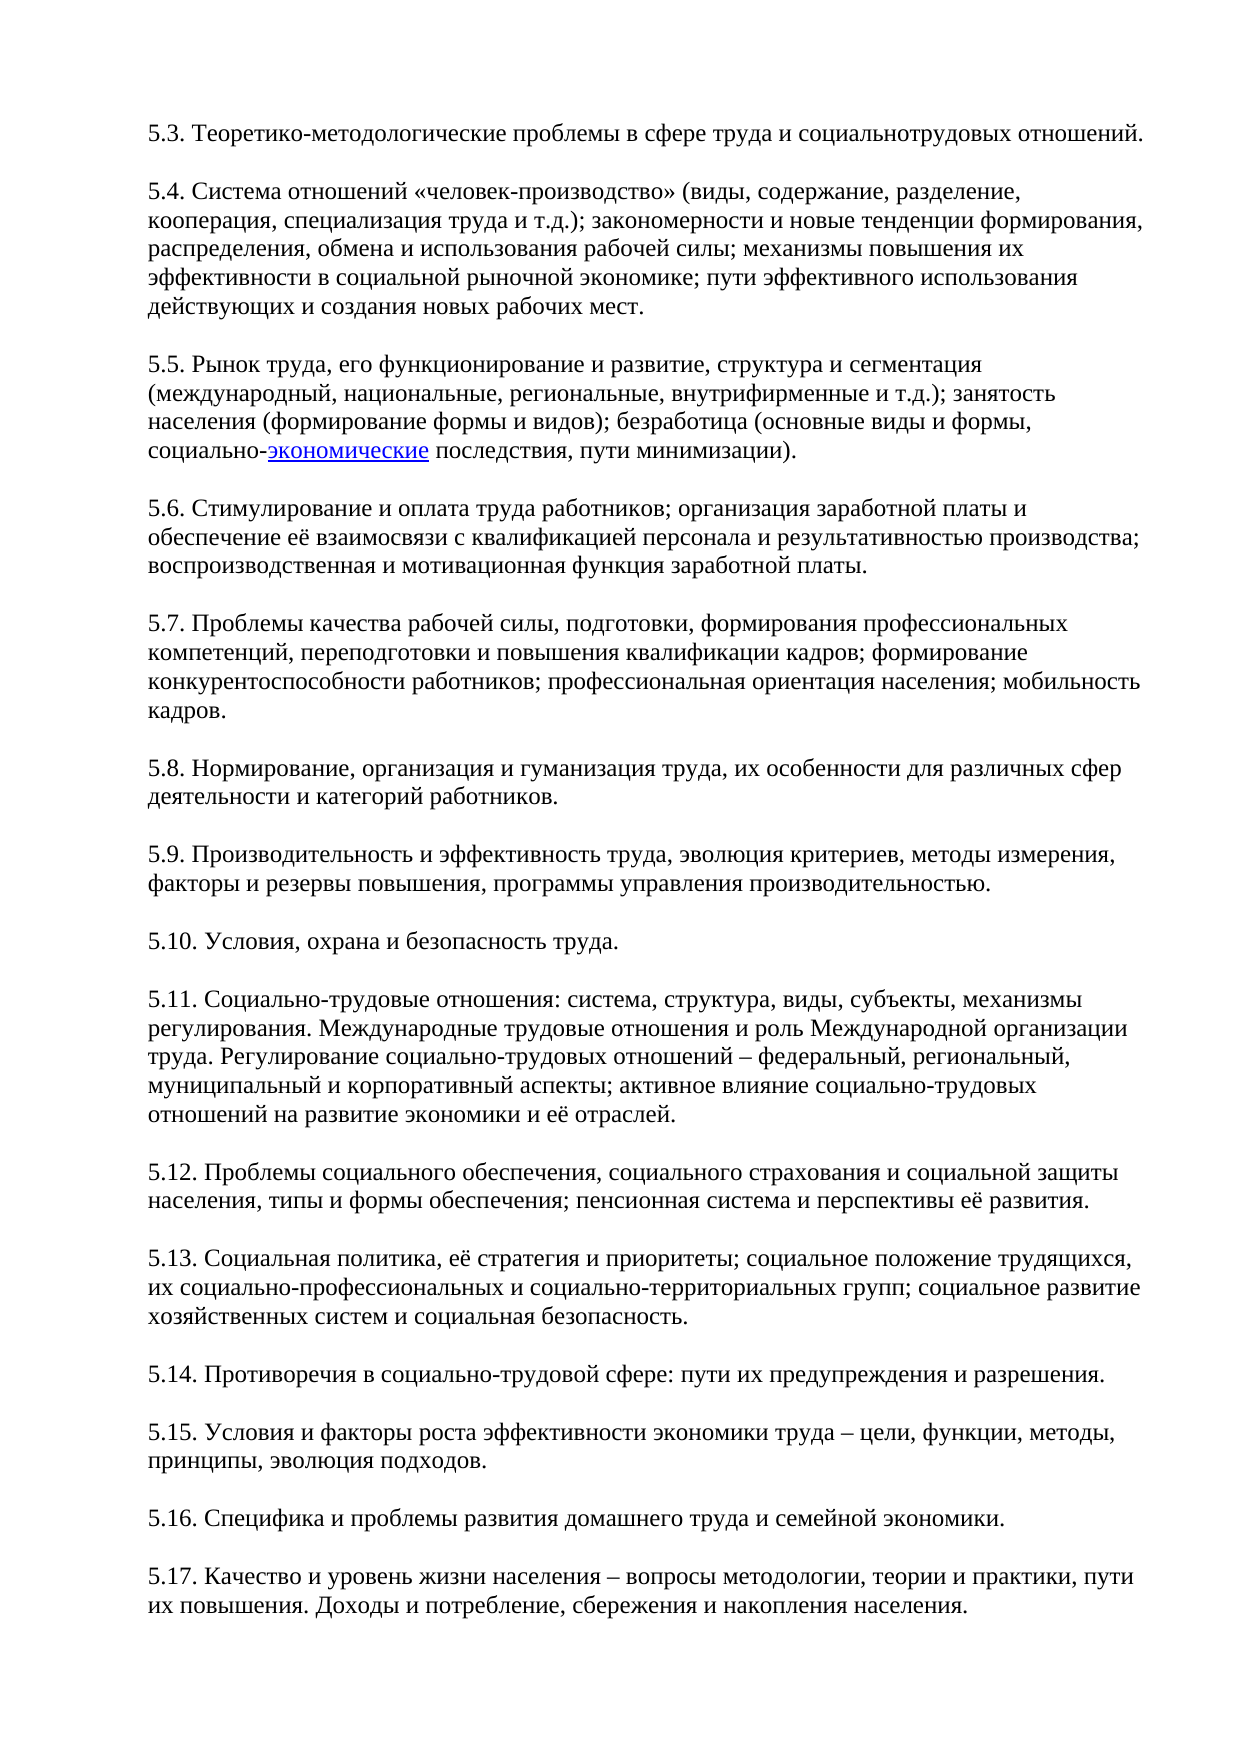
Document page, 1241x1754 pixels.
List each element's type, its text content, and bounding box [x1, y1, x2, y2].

text 5.10. Условия, охрана и безопасность труда. [148, 926, 1152, 955]
text 5.12. Проблемы социального обеспечения, социального страхования и социальной защиты населения, типы и формы обеспечения; пенсионная система и перспективы её развития. [148, 1157, 1152, 1214]
text 5.13. Социальная политика, её стратегия и приоритеты; социальное положение трудящихся, их социально-профессиональных и социально-территориальных групп; социальное развитие хозяйственных систем и социальная безопасность. [148, 1243, 1152, 1330]
text 5.6. Стимулирование и оплата труда работников; организация заработной платы и обеспечение её взаимосвязи с квалификацией персонала и результативностью производства; воспроизводственная и мотивационная функция заработной платы. [148, 493, 1152, 579]
text 5.17. Качество и уровень жизни населения – вопросы методологии, теории и практики, пути их повышения. Доходы и потребление, сбережения и накопления населения. [148, 1561, 1152, 1619]
text 5.16. Специфика и проблемы развития домашнего труда и семейной экономики. [148, 1503, 1152, 1532]
text 5.15. Условия и факторы роста эффективности экономики труда – цели, функции, методы, принципы, эволюция подходов. [148, 1417, 1152, 1474]
text 5.8. Нормирование, организация и гуманизация труда, их особенности для различных сфер деятельности и категорий работников. [148, 753, 1152, 810]
text 5.14. Противоречия в социально-трудовой сфере: пути их предупреждения и разрешения. [148, 1359, 1152, 1388]
text 5.5. Рынок труда, его функционирование и развитие, структура и сегментация (международный, национальные, региональные, внутрифирменные и т.д.); занятость населения (формирование формы и видов); безработица (основные виды и формы, социально-экономические последствия, пути минимизации). [148, 349, 1152, 464]
text 5.11. Социально-трудовые отношения: система, структура, виды, субъекты, механизмы регулирования. Международные трудовые отношения и роль Международной организации труда. Регулирование социально-трудовых отношений – федеральный, региональный, муниципальный и корпоративный аспекты; активное влияние социально-трудовых отношений на развитие экономики и её отраслей. [148, 984, 1152, 1128]
text 5.9. Производительность и эффективность труда, эволюция критериев, методы измерения, факторы и резервы повышения, программы управления производительностью. [148, 839, 1152, 897]
text 5.7. Проблемы качества рабочей силы, подготовки, формирования профессиональных компетенций, переподготовки и повышения квалификации кадров; формирование конкурентоспособности работников; профессиональная ориентация населения; мобильность кадров. [148, 608, 1152, 723]
text 5.3. Теоретико-методологические проблемы в сфере труда и социальнотрудовых отношений. [148, 118, 1152, 147]
text 5.4. Система отношений «человек-производство» (виды, содержание, разделение, кооперация, специализация труда и т.д.); закономерности и новые тенденции формирования, распределения, обмена и использования рабочей силы; механизмы повышения их эффективности в социальной рыночной экономике; пути эффективного использования действующих и создания новых рабочих мест. [148, 176, 1152, 320]
